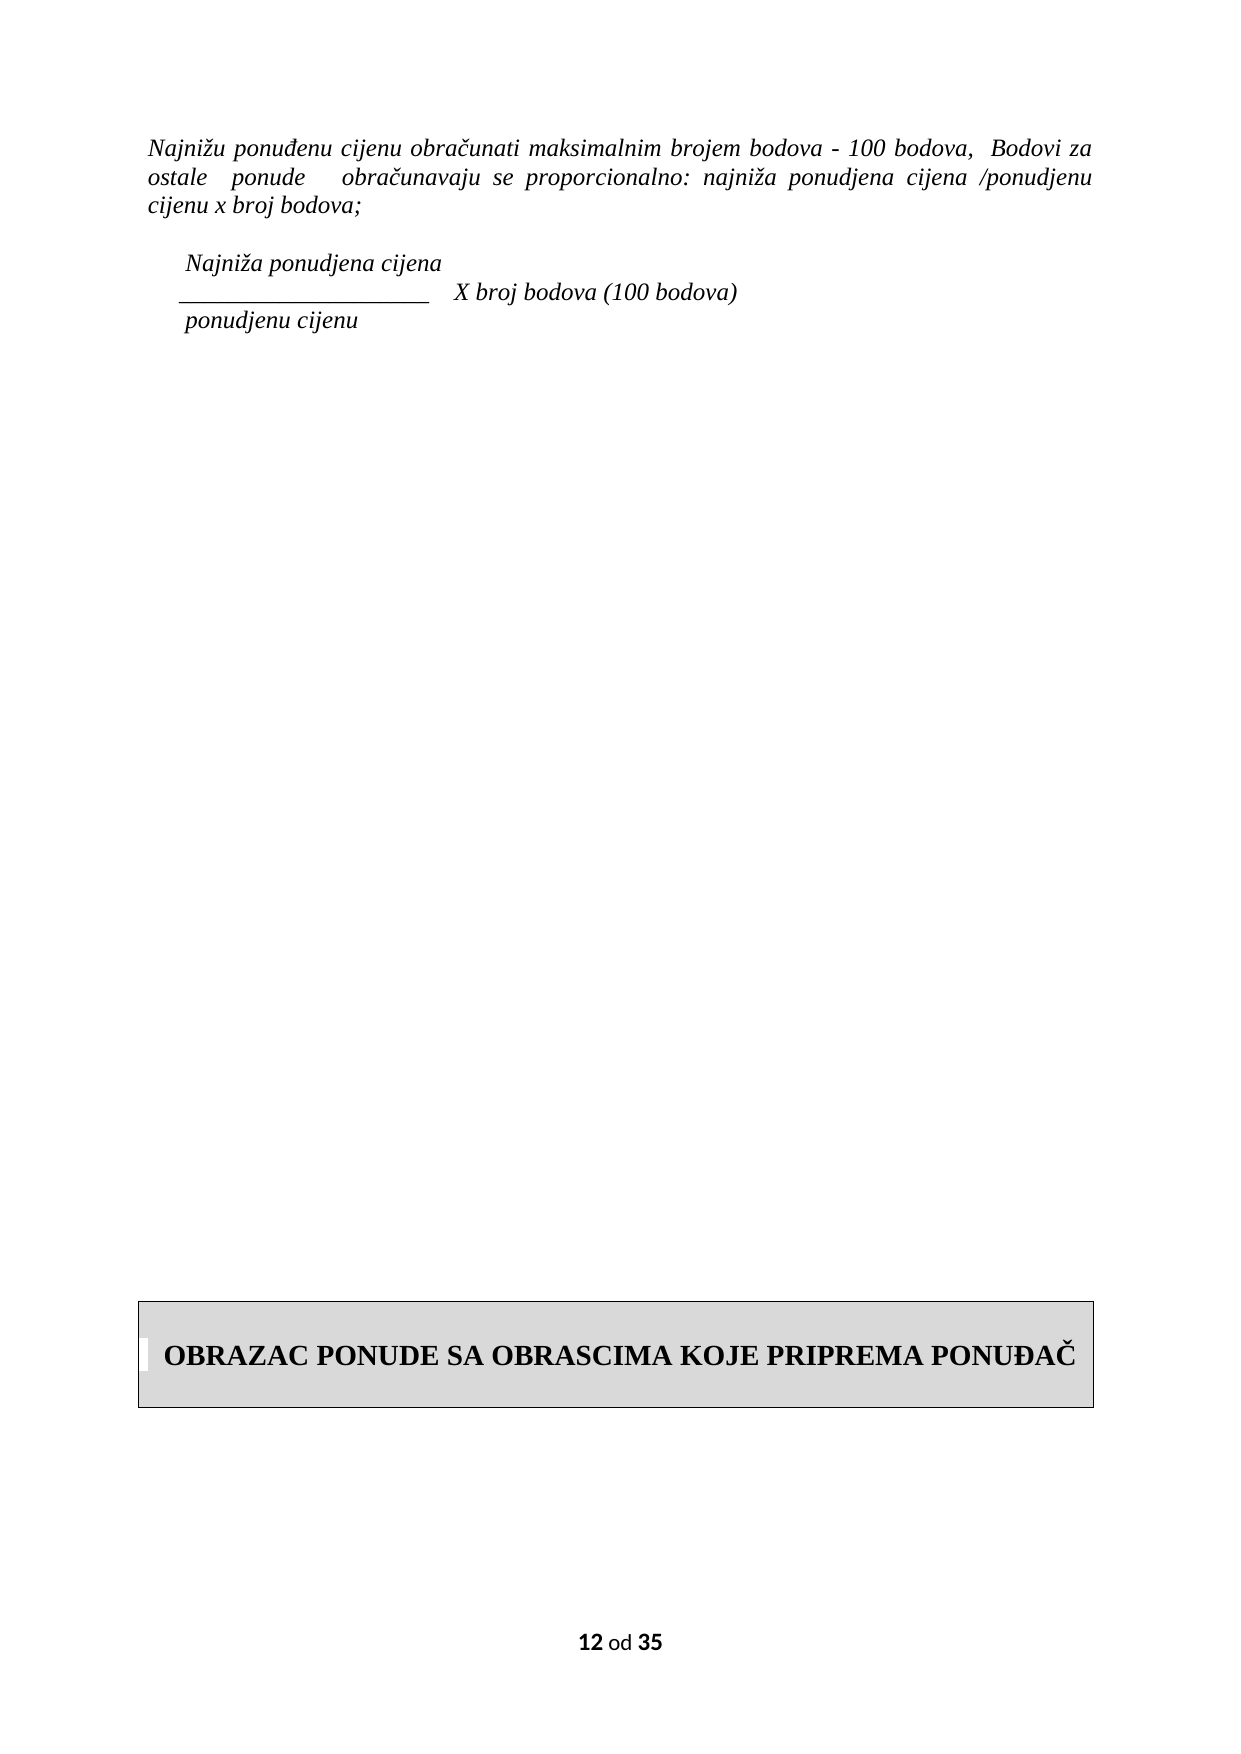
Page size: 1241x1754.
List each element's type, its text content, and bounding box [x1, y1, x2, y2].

text Najniža ponudjena cijena [148, 248, 1093, 277]
text Najnižu ponuđenu cijenu obračunati maksimalnim brojem bodova - 100 bodova, Bodovi za ostale ponude obračunavaju se proporcionalno: najniža ponudjena cijena /ponudjenu cijenu x broj bodova; [148, 133, 1093, 219]
text ____________________ X broj bodova (100 bodova) [148, 277, 1093, 305]
subtitle OBRAZAC PONUDE SA OBRASCIMA KOJE PRIPREMA PONUĐAČ [148, 1338, 1093, 1368]
text ponudjenu cijenu [148, 305, 1093, 334]
